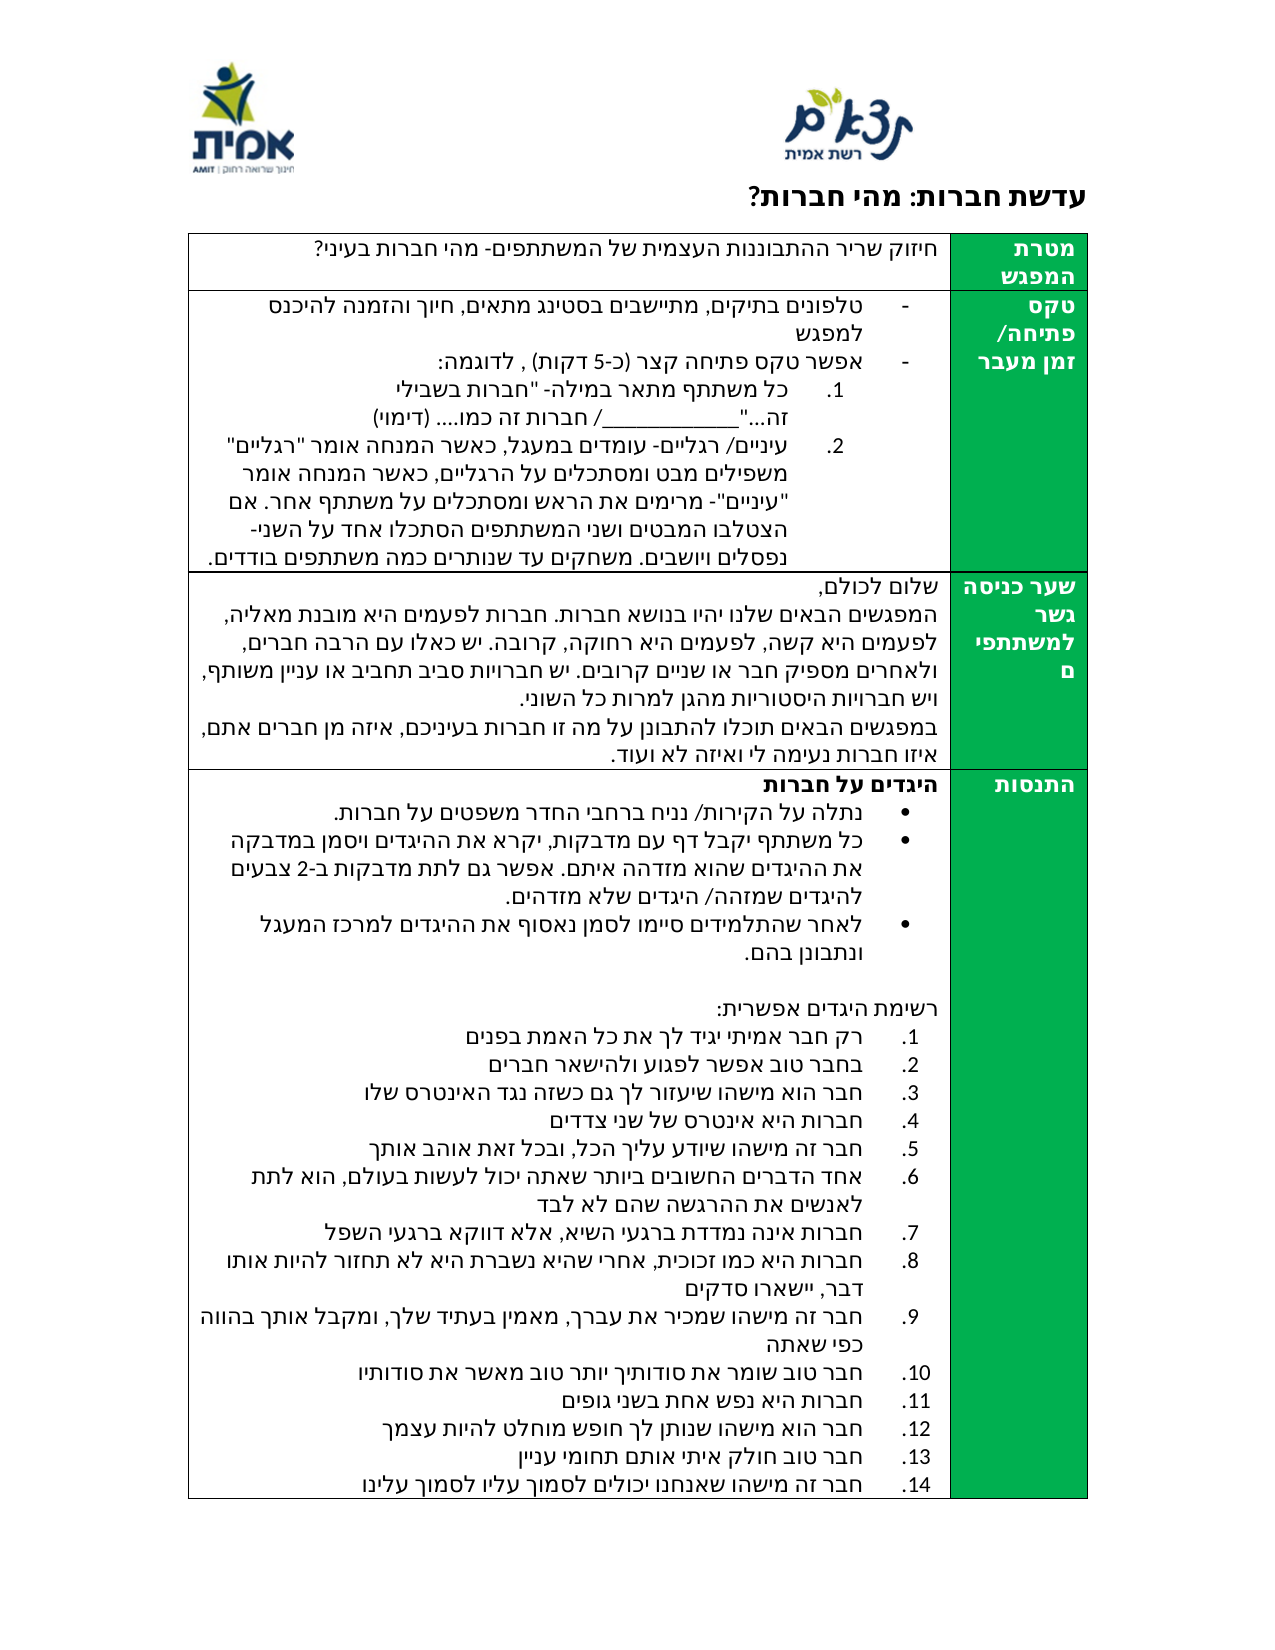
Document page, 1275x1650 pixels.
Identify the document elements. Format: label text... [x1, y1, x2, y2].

table_header חיזוק שריר ההתבוננות העצמית של המשתתפים- מהי חברות בעיני? [189, 234, 950, 290]
picture [187, 59, 294, 172]
table_cell טלפונים בתיקים, מתיישבים בסטינג מתאים, חיוך והזמנה להיכנס למפגש אפשר טקס פתיחה קצר (כ-5 דקות) , לדוגמה: כל משתתף מתאר במילה- "חברות בשבילי זה..."____________/ חברות זה כמו.... (דימוי) עיניים/ רגליים- עומדים במעגל, כאשר המנחה אומר "רגליים" משפילים מבט ומסתכלים על הרגליים, כאשר המנחה אומר "עיניים"- מרימים את הראש ומסתכלים על משתתף אחר. אם הצטלבו המבטים ושני המשתתפים הסתכלו אחד על השני- נפסלים ויושבים. משחקים עד שנותרים כמה משתתפים בודדים. [189, 291, 950, 571]
table_cell שער כניסה גשר למשתתפים [951, 573, 1087, 769]
table_cell התנסות [951, 770, 1087, 1498]
table_cell שלום לכולם, המפגשים הבאים שלנו יהיו בנושא חברות. חברות לפעמים היא מובנת מאליה, לפעמים היא קשה, לפעמים היא רחוקה, קרובה. יש כאלו עם הרבה חברים, ולאחרים מספיק חבר או שניים קרובים. יש חברויות סביב תחביב או עניין משותף, ויש חברויות היסטוריות מהגן למרות כל השוני. במפגשים הבאים תוכלו להתבונן על מה זו חברות בעיניכם, איזה מן חברים אתם, איזו חברות נעימה לי ואיזה לא ועוד. [189, 573, 950, 769]
text עדשת חברות: מהי חברות? [187, 178, 1087, 214]
picture [777, 79, 919, 167]
table_cell טקס פתיחה/ זמן מעבר [951, 291, 1087, 571]
table_header מטרת המפגש [951, 234, 1087, 290]
